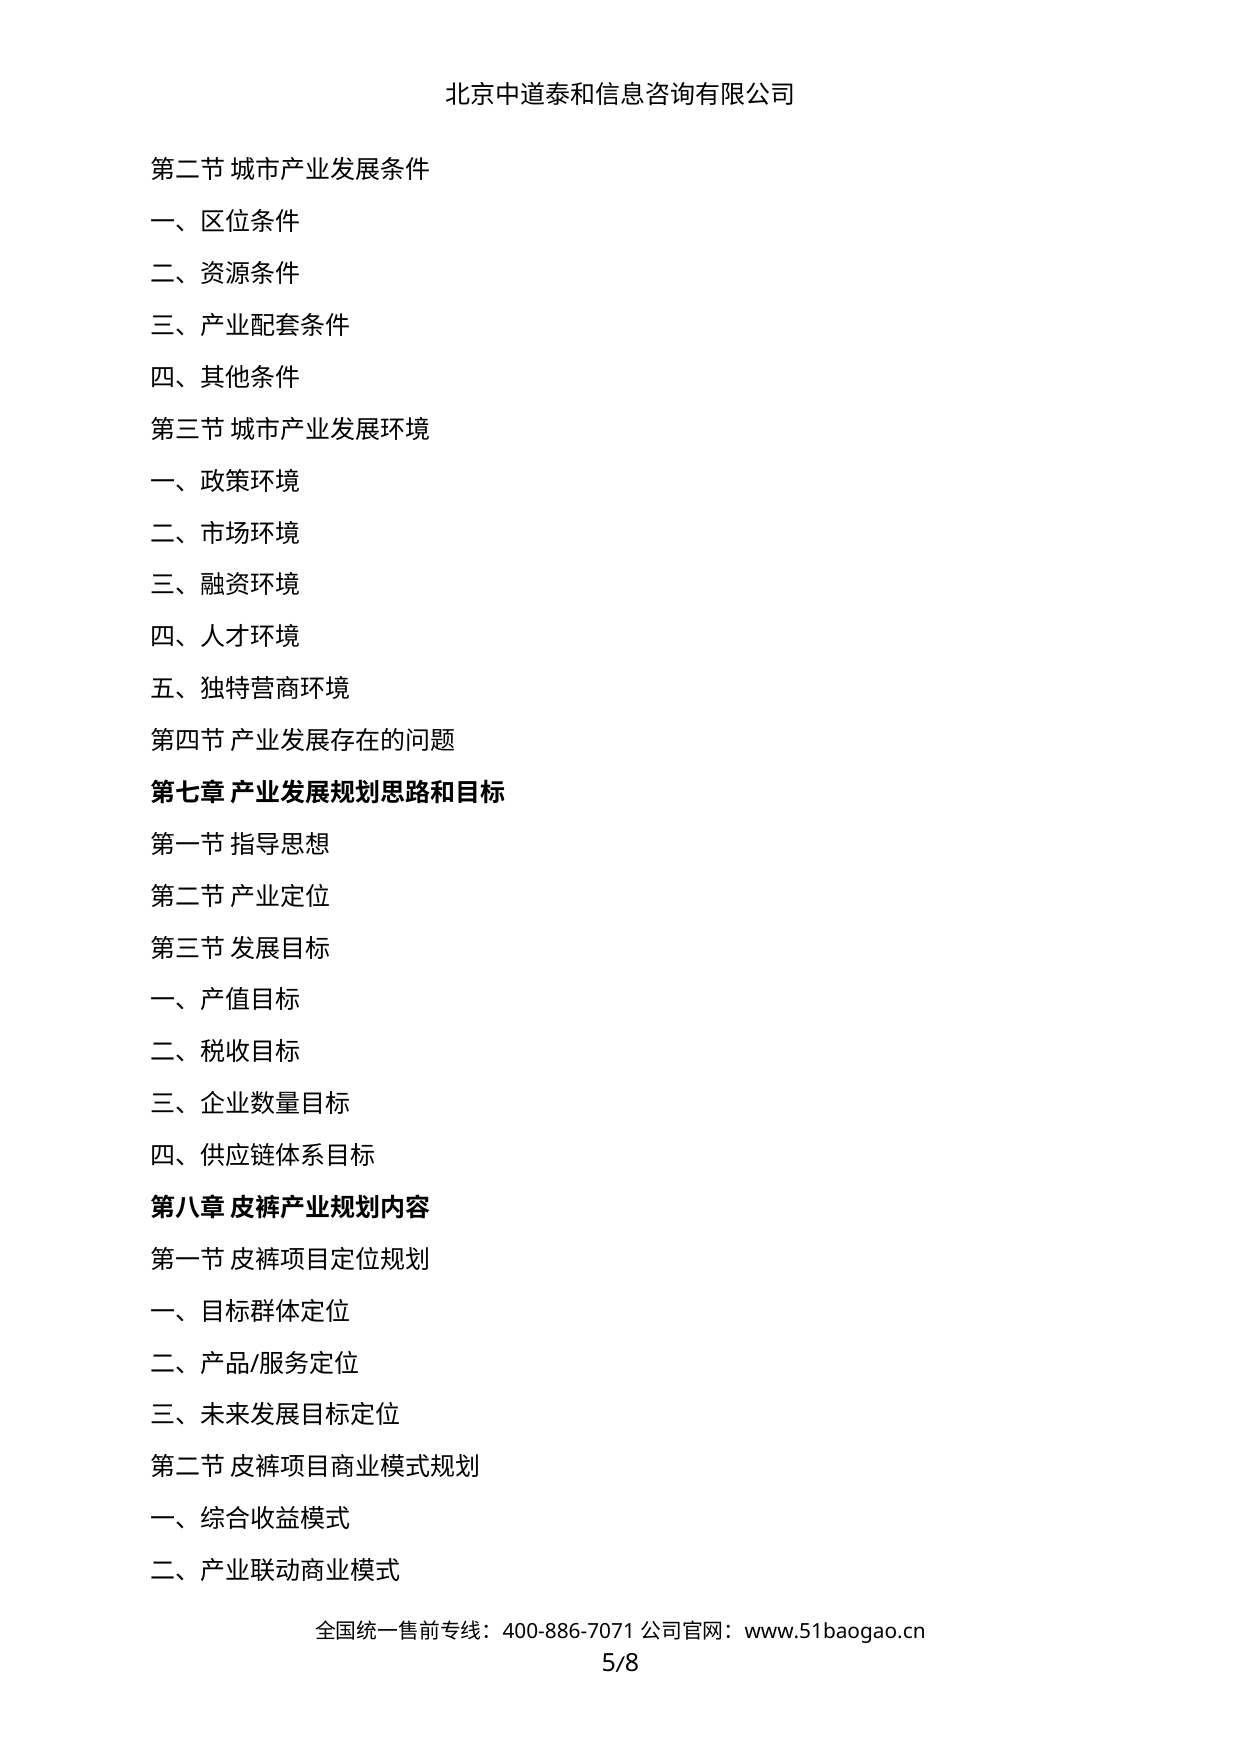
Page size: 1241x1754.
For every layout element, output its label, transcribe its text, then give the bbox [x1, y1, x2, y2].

text 三、产业配套条件 [150, 306, 1090, 342]
text 四、供应链体系目标 [150, 1136, 1090, 1172]
text 第二节 产业定位 [150, 876, 1090, 912]
text 二、资源条件 [150, 254, 1090, 290]
text 第三节 城市产业发展环境 [150, 409, 1090, 446]
text 四、人才环境 [150, 617, 1090, 653]
text 二、市场环境 [150, 513, 1090, 549]
text 第一节 皮裤项目定位规划 [150, 1239, 1090, 1276]
text 第八章 皮裤产业规划内容 [150, 1187, 1090, 1224]
text 三、融资环境 [150, 565, 1090, 601]
text 三、未来发展目标定位 [150, 1395, 1090, 1431]
text 二、产业联动商业模式 [150, 1551, 1090, 1587]
text 第四节 产业发展存在的问题 [150, 721, 1090, 757]
text 二、产品/服务定位 [150, 1343, 1090, 1379]
text 第二节 皮裤项目商业模式规划 [150, 1447, 1090, 1483]
text 二、税收目标 [150, 1032, 1090, 1068]
text 三、企业数量目标 [150, 1084, 1090, 1120]
text 第二节 城市产业发展条件 [150, 150, 1090, 186]
text 一、目标群体定位 [150, 1291, 1090, 1327]
text 第三节 发展目标 [150, 928, 1090, 964]
text 四、其他条件 [150, 357, 1090, 394]
text 一、政策环境 [150, 461, 1090, 497]
text 一、综合收益模式 [150, 1499, 1090, 1535]
text 第七章 产业发展规划思路和目标 [150, 772, 1090, 809]
text 第一节 指导思想 [150, 824, 1090, 861]
text 一、产值目标 [150, 980, 1090, 1016]
text 五、独特营商环境 [150, 669, 1090, 705]
text 一、区位条件 [150, 202, 1090, 238]
